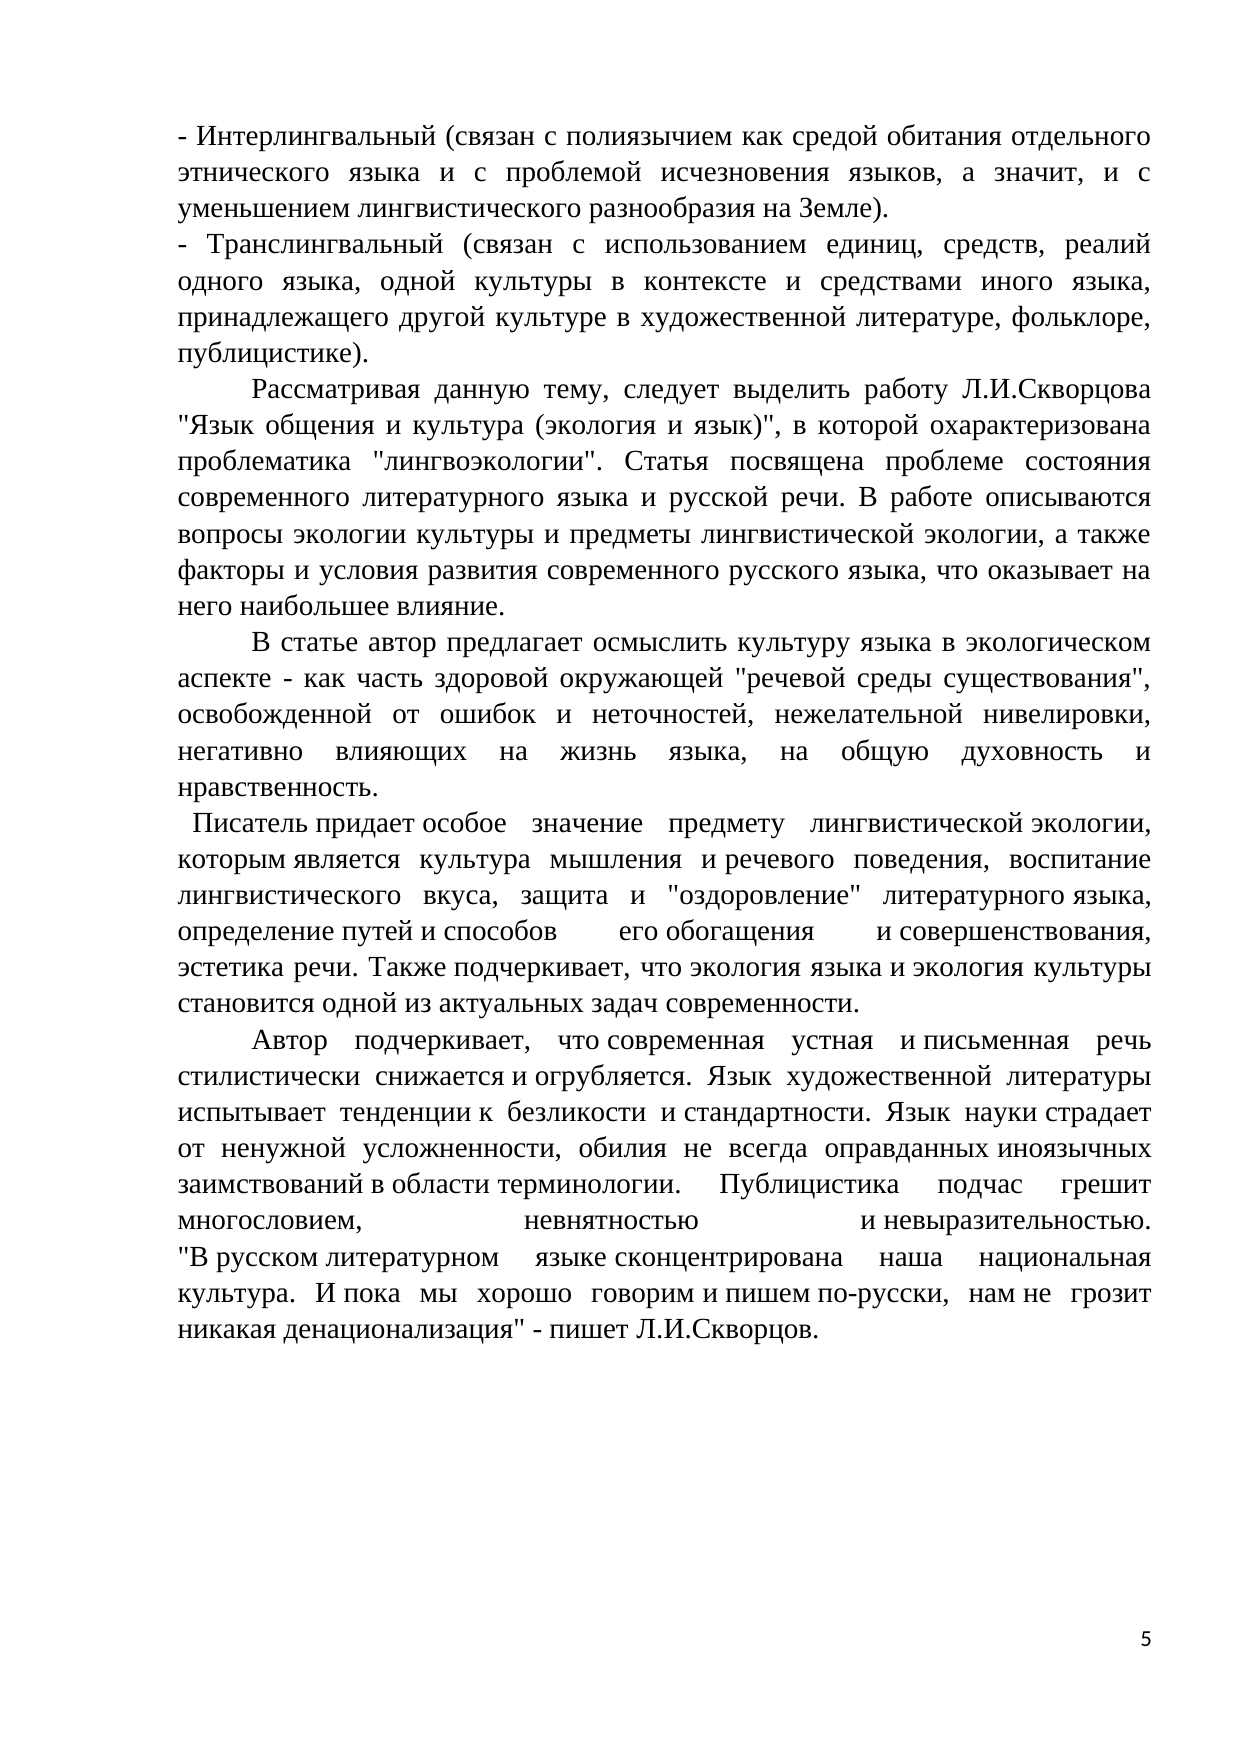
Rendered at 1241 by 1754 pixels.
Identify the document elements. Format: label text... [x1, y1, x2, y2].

text В статье автор предлагает осмыслить культуру языка в экологическом аспекте - как часть здоровой окружающей "речевой среды существования", освобожденной от ошибок и неточностей, нежелательной нивелировки, негативно влияющих на жизнь языка, на общую духовность и нравственность. [177, 624, 1152, 802]
text - Транслингвальный (связан с использованием единиц, средств, реалий одного языка, одной культуры в контексте и средствами иного языка, принадлежащего другой культуре в художественной литературе, фольклоре, публицистике). [177, 227, 1152, 368]
text Автор подчеркивает, что современная устная и письменная речь стилистически снижается и огрубляется. Язык художественной литературы испытывает тенденции к безликости и стандартности. Язык науки страдает от ненужной усложненности, обилия не всегда оправданных иноязычных заимствований в области терминологии. Публицистика подчас грешит многословием, невнятностью и невыразительностью. "В русском литературном языке сконцентрирована наша национальная культура. И пока мы хорошо говорим и пишем по-русски, нам не грозит никакая денационализация" - пишет Л.И.Скворцов. [177, 1022, 1152, 1344]
text Рассматривая данную тему, следует выделить работу Л.И.Скворцова "Язык общения и культура (экология и язык)", в которой охарактеризована проблематика "лингвоэкологии". Статья посвящена проблеме состояния современного литературного языка и русской речи. В работе описываются вопросы экологии культуры и предметы лингвистической экологии, а также факторы и условия развития современного русского языка, что оказывает на него наибольшее влияние. [177, 371, 1152, 622]
text - Интерлингвальный (связан с полиязычием как средой обитания отдельного этнического языка и с проблемой исчезновения языков, а значит, и с уменьшением лингвистического разнообразия на Земле). [177, 118, 1152, 224]
text Писатель придает особое значение предмету лингвистической экологии, которым является культура мышления и речевого поведения, воспитание лингвистического вкуса, защита и "оздоровление" литературного языка, определение путей и способов его обогащения и совершенствования, эстетика речи. Также подчеркивает, что экология языка и экология культуры становится одной из актуальных задач современности. [177, 805, 1152, 1019]
